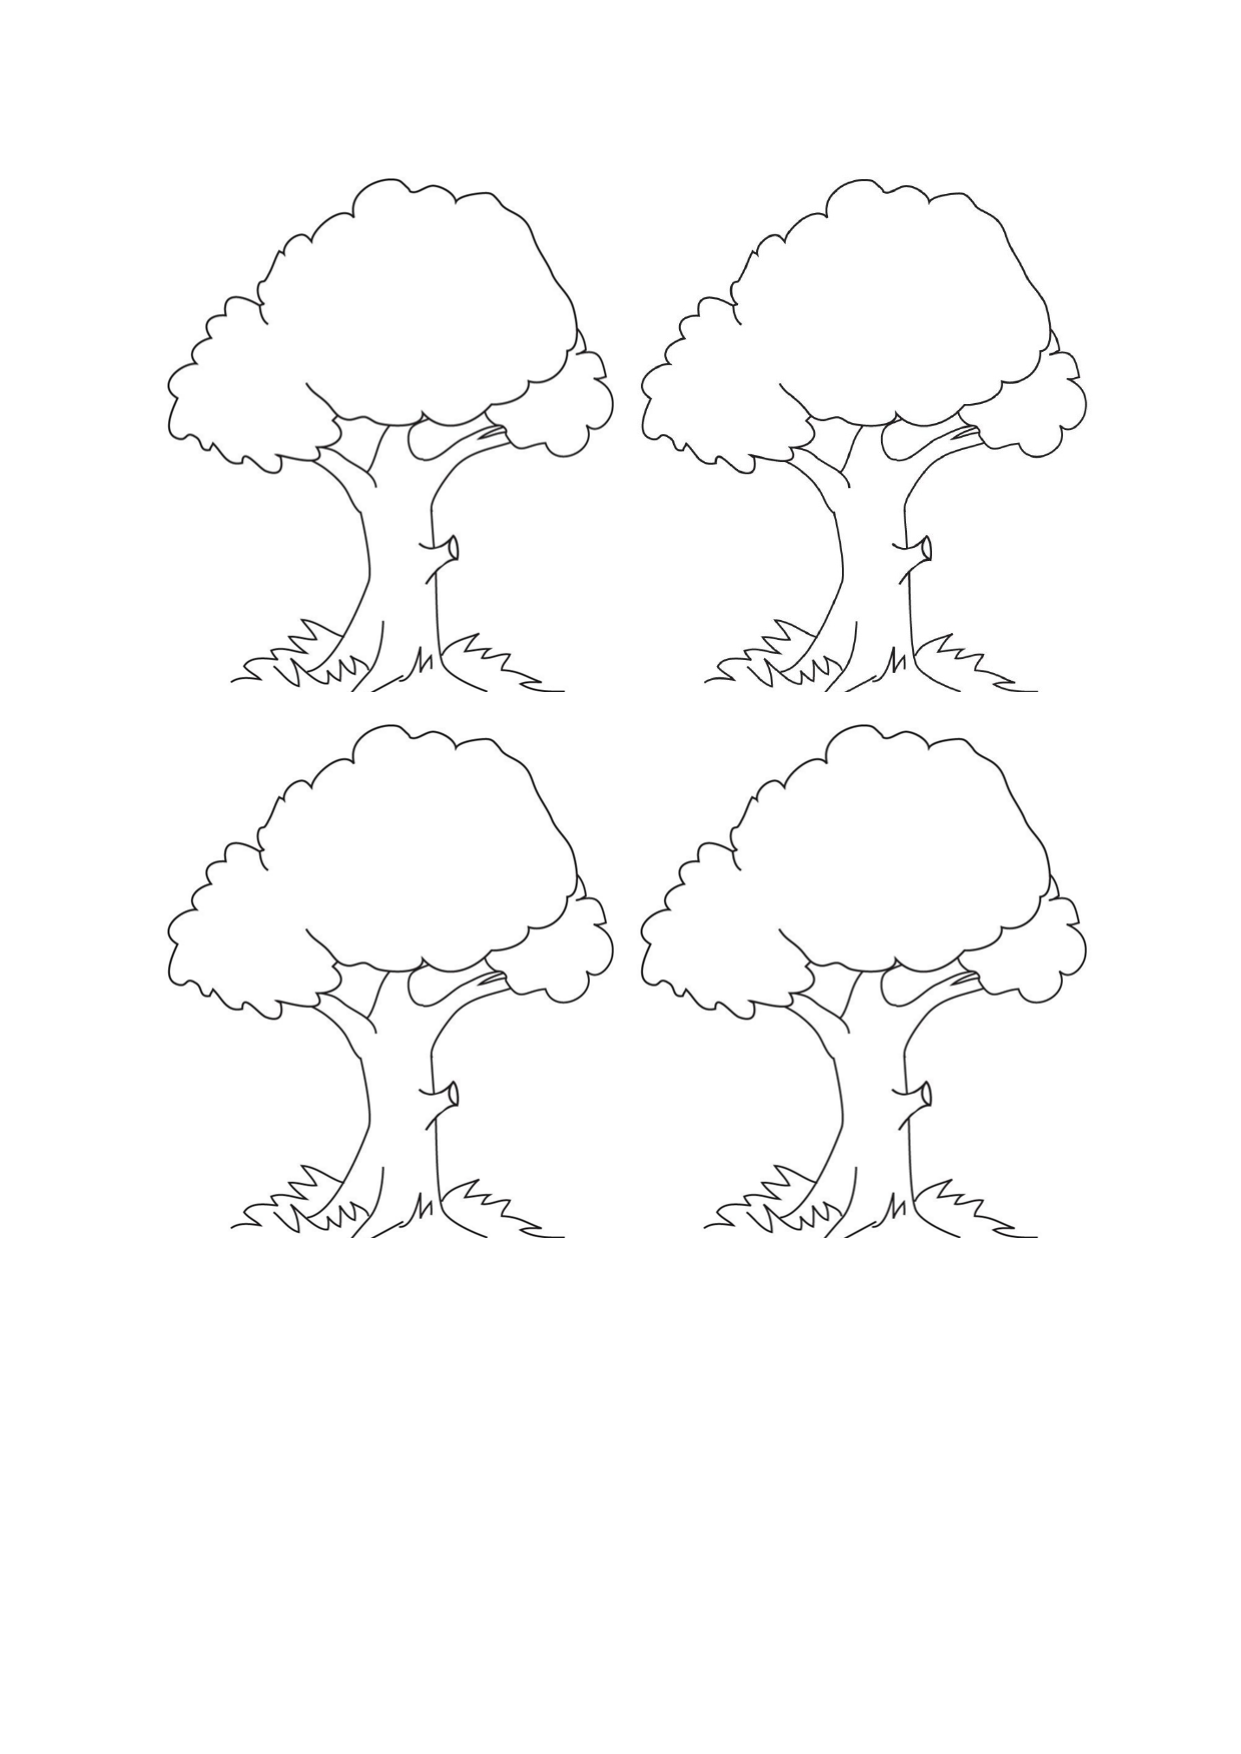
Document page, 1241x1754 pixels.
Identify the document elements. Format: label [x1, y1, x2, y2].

picture [154, 693, 1101, 1238]
picture [154, 147, 1101, 692]
